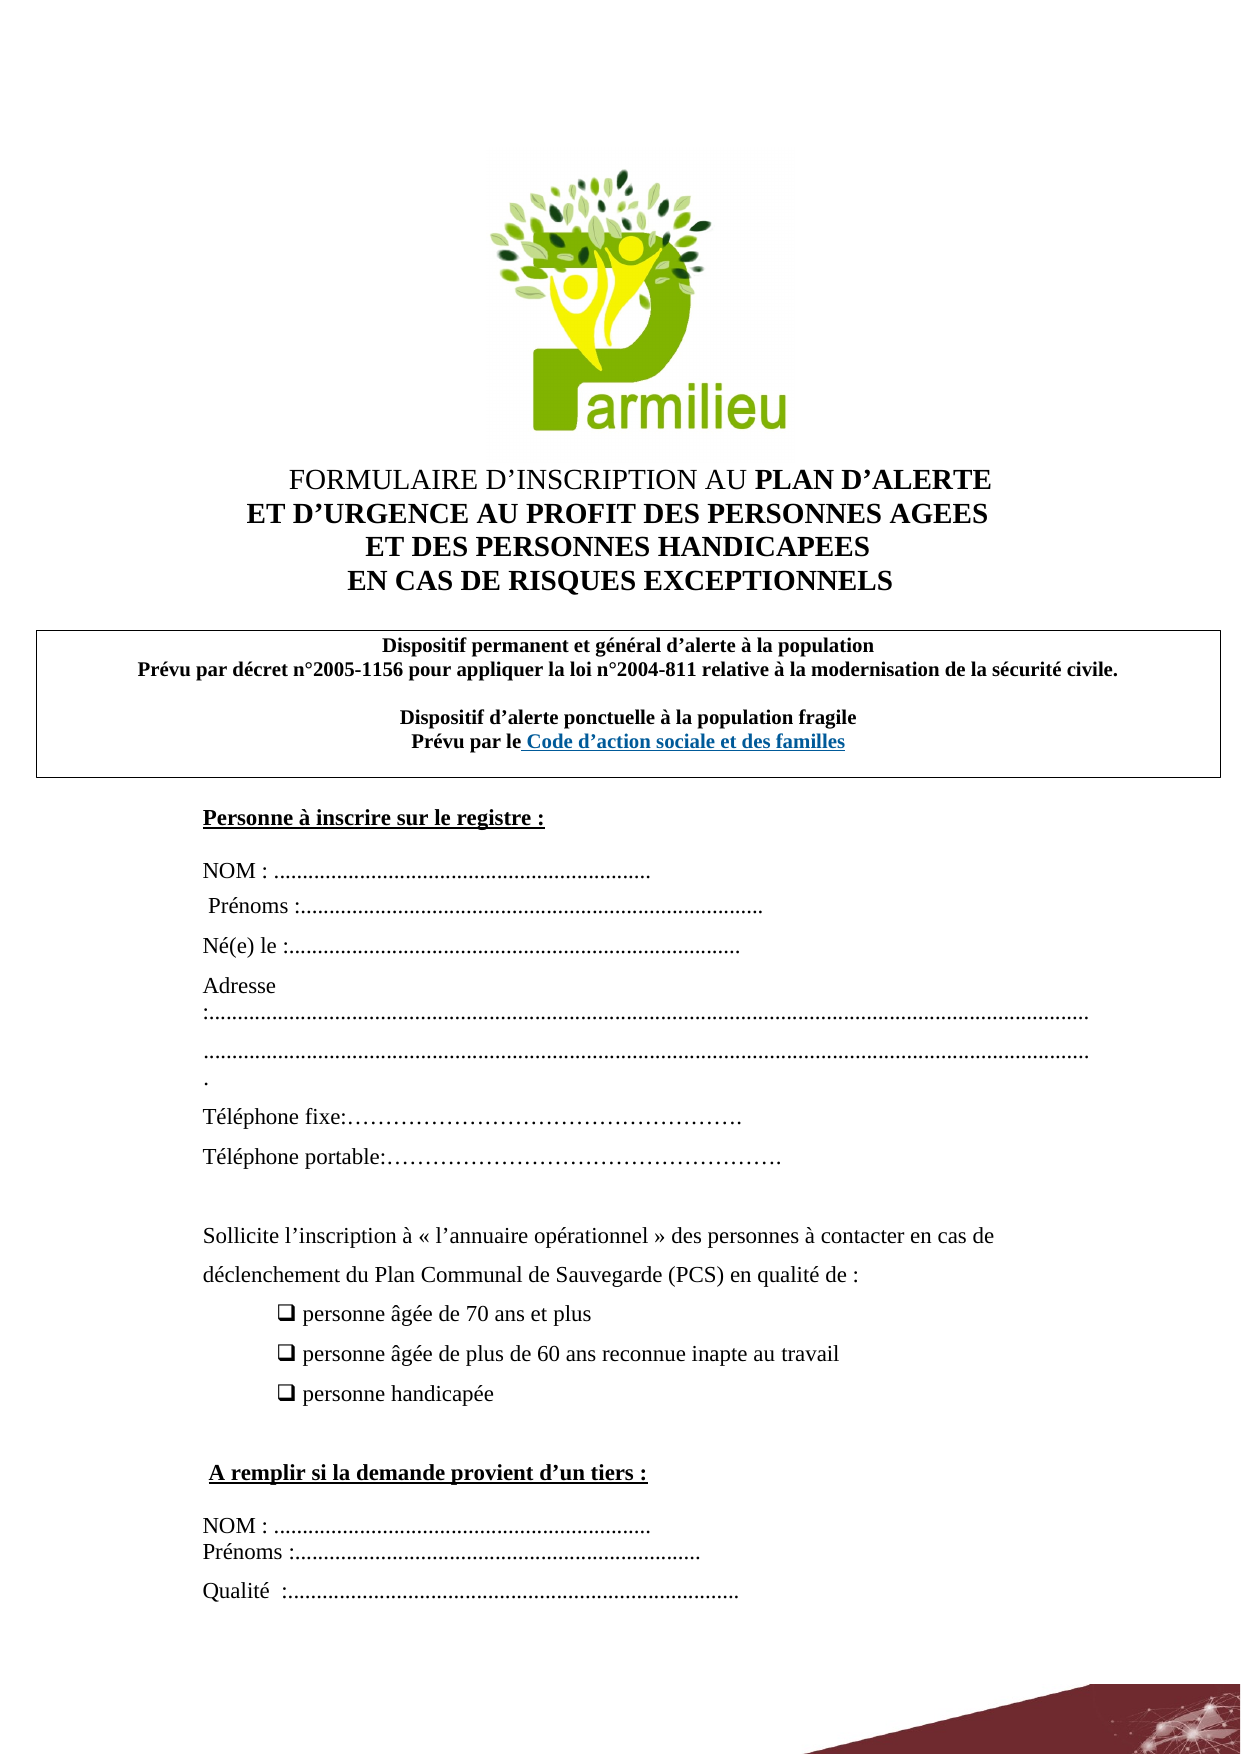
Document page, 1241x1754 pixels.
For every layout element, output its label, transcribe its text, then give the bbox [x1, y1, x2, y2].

text NOM : .................................................................. [202, 857, 1093, 883]
text Téléphone fixe:……………………………………………. [202, 1103, 1093, 1130]
text Téléphone portable:……………………………………………. [202, 1143, 1093, 1169]
text Prénoms :................................................................................. [202, 892, 1093, 919]
list personne âgée de 70 ans et plus [276, 1301, 1093, 1327]
title EN CAS DE RISQUES EXCEPTIONNELS [148, 563, 1093, 597]
text ............................................................................................................................................................ [203, 1038, 1093, 1090]
list personne handicapée [276, 1380, 1093, 1406]
picture [486, 147, 795, 463]
text Qualité :............................................................................... [202, 1578, 1093, 1604]
picture [801, 1684, 1241, 1754]
text Adresse :.......................................................................................................................................................... [202, 972, 1093, 1024]
subtitle A remplir si la demande provient d’un tiers : [203, 1459, 1093, 1485]
text FORMULAIRE D’INSCRIPTION AU PLAN D’ALERTE ET D’URGENCE AU PROFIT DES PERSONNES AGEES ET DES PERSONNES HANDICAPEES [236, 462, 999, 563]
list personne âgée de plus de 60 ans reconnue inapte au travail [276, 1340, 1093, 1367]
text NOM : .................................................................. Prénoms :....................................................................... [202, 1512, 1093, 1564]
text Né(e) le :............................................................................... [202, 932, 1093, 958]
subtitle Personne à inscrire sur le registre : [203, 804, 1093, 830]
text Sollicite l’inscription à « l’annuaire opérationnel » des personnes à contacter en cas de déclenchement du Plan Communal de Sauvegarde (PCS) en qualité de : [203, 1222, 999, 1288]
